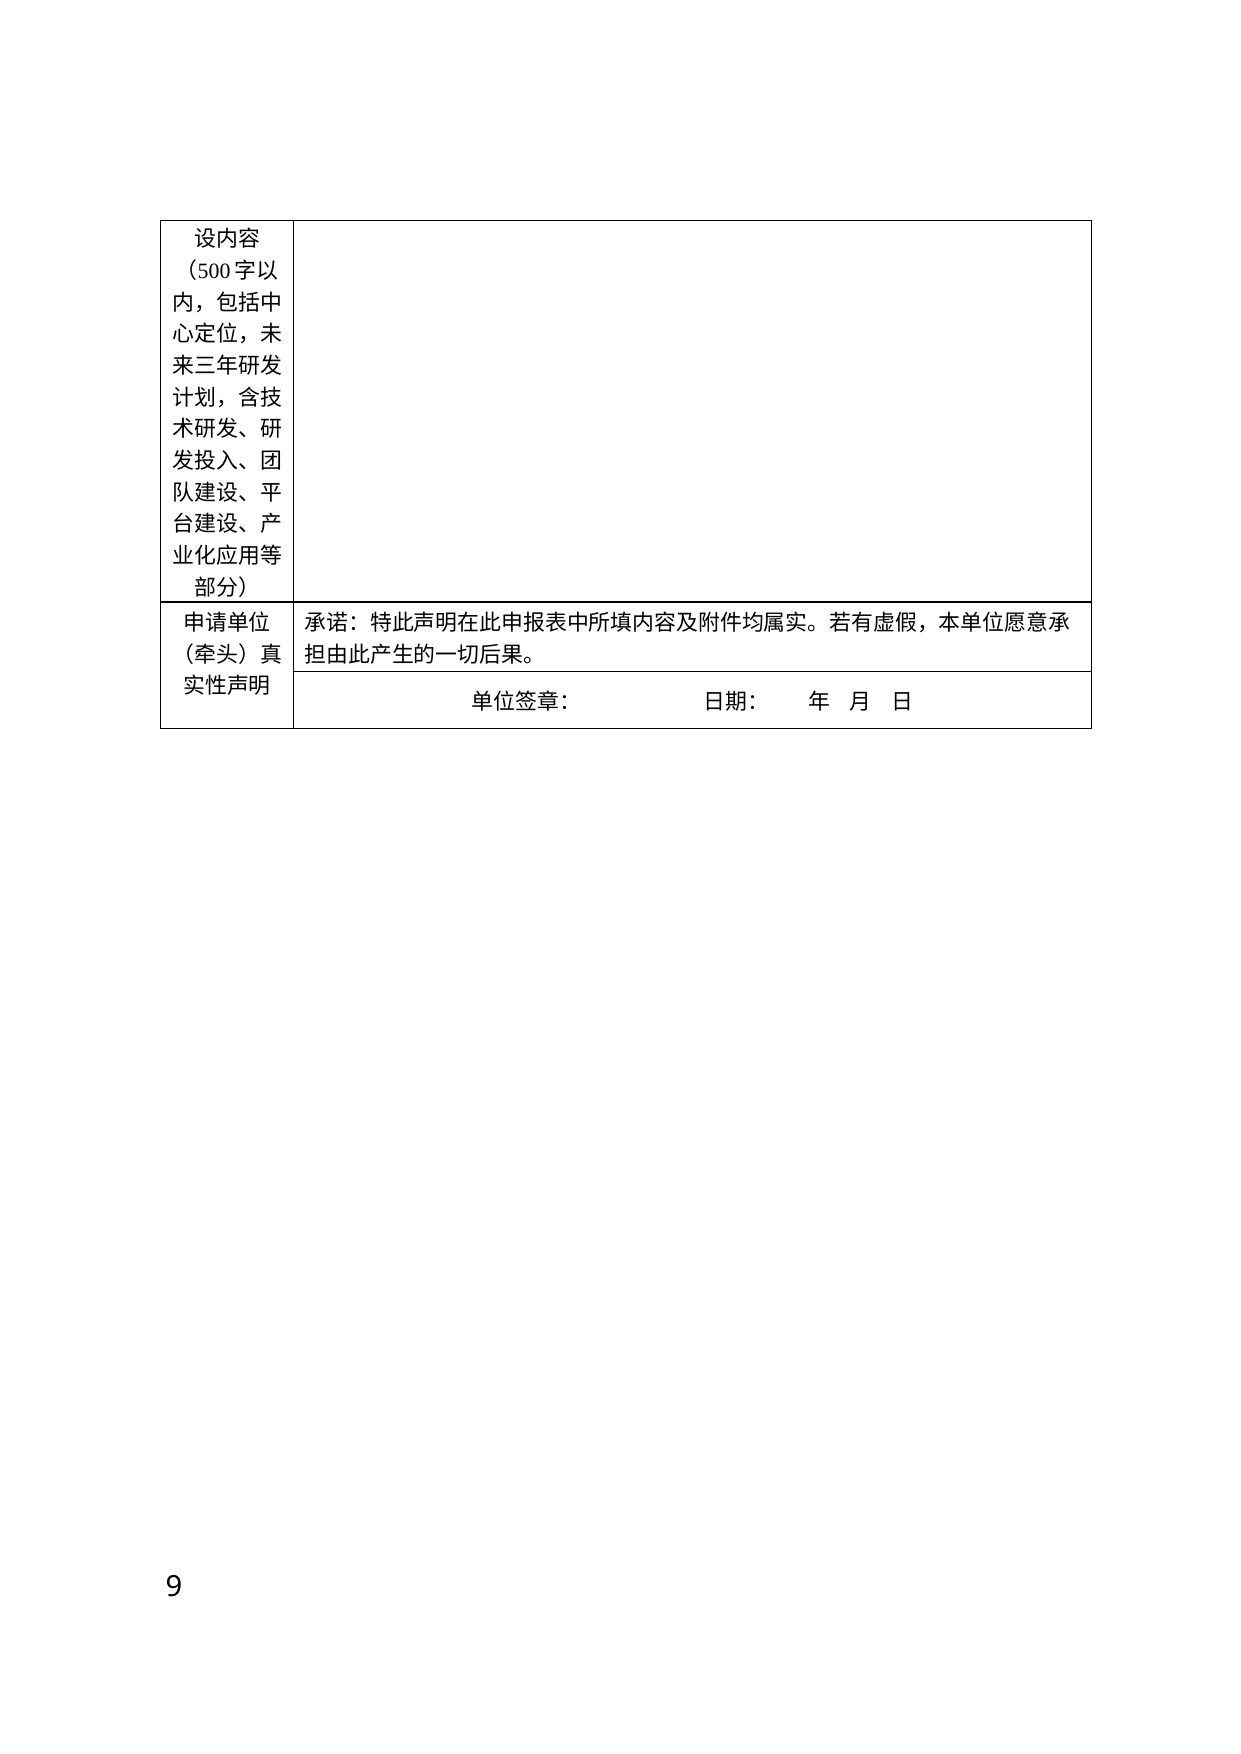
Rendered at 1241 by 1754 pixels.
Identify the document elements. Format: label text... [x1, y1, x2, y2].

table_cell 申请单位（牵头）真实性声明 [161, 603, 293, 728]
table_cell [294, 221, 1091, 601]
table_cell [161, 221, 293, 601]
table_cell 承诺：特此声明在此申报表中所填内容及附件均属实。若有虚假，本单位愿意承担由此产生的一切后果。 [294, 603, 1091, 671]
table_cell 单位签章： 日期： 年 月 日 [294, 672, 1091, 728]
